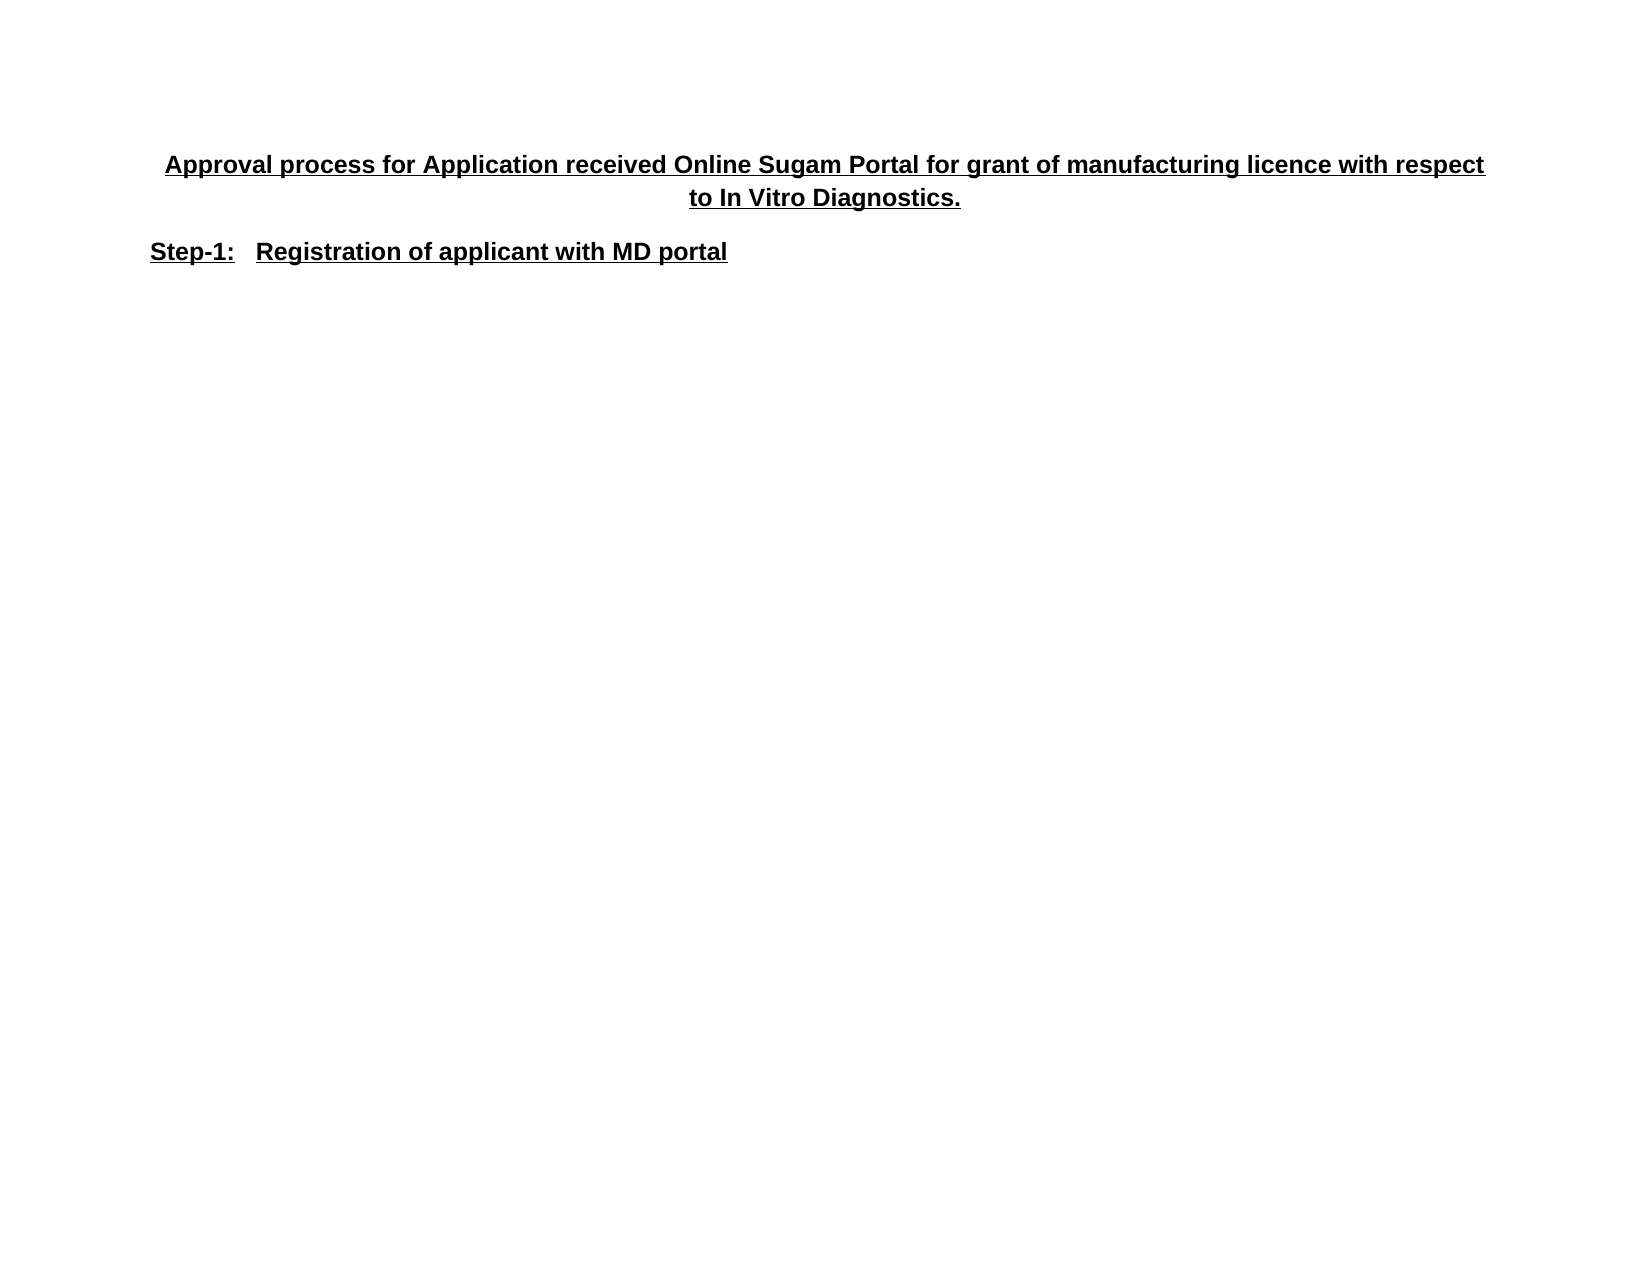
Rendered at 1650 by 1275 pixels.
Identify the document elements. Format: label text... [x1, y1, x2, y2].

text Approval process for Application received Online Sugam Portal for grant of manufacturing licence with respect to In Vitro Diagnostics. [150, 150, 1500, 212]
text Step-1: Registration of applicant with MD portal [150, 237, 1500, 266]
